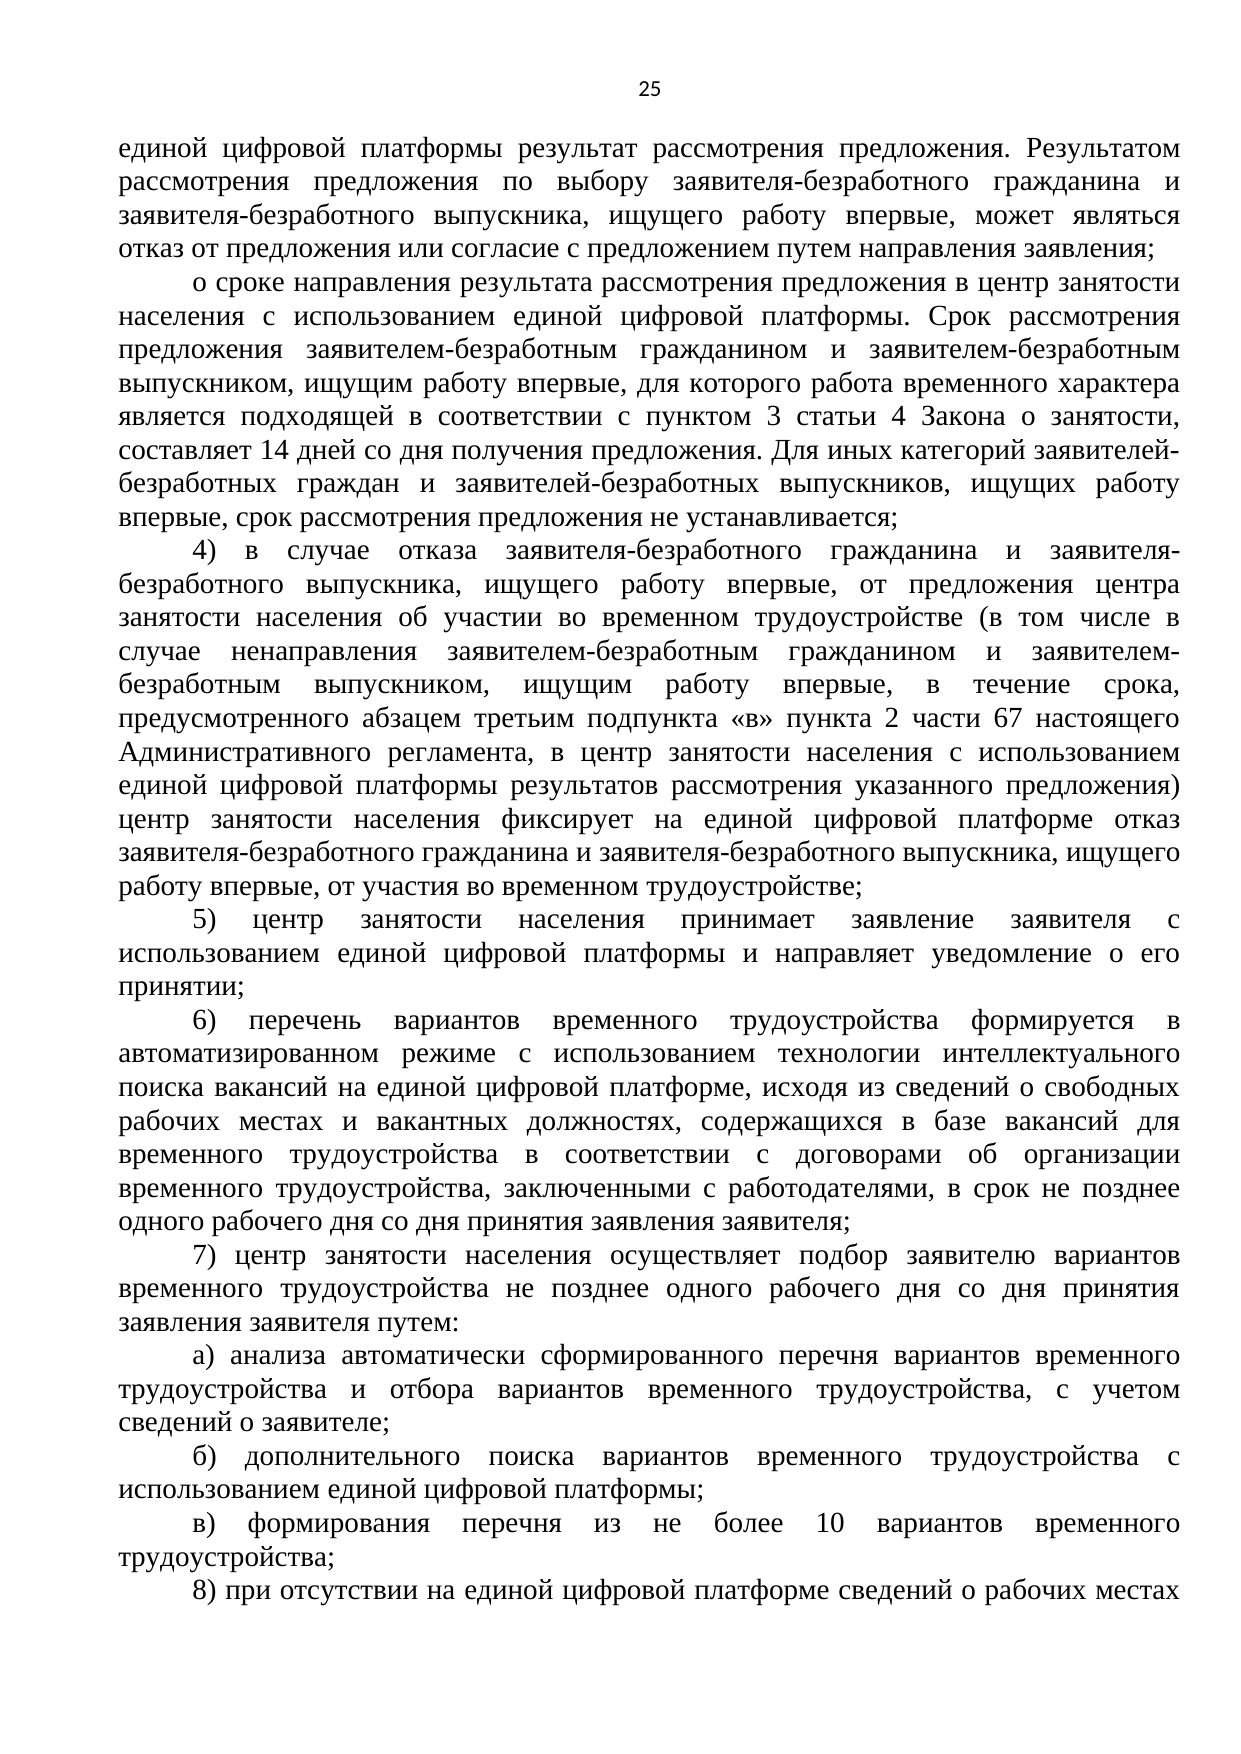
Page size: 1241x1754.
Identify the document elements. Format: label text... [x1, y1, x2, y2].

text 7) центр занятости населения осуществляет подбор заявителю вариантов временного трудоустройства не позднее одного рабочего дня со дня принятия заявления заявителя путем: [118, 1237, 1181, 1337]
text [118, 1572, 1181, 1606]
text а) анализа автоматически сформированного перечня вариантов временного трудоустройства и отбора вариантов временного трудоустройства, с учетом сведений о заявителе; [118, 1337, 1181, 1438]
text о сроке направления результата рассмотрения предложения в центр занятости населения с использованием единой цифровой платформы. Срок рассмотрения предложения заявителем-безработным гражданином и заявителем-безработным выпускником, ищущим работу впервые, для которого работа временного характера является подходящей в соответствии с пунктом 3 статьи 4 Закона о занятости, составляет 14 дней со дня получения предложения. Для иных категорий заявителей-безработных граждан и заявителей-безработных выпускников, ищущих работу впервые, срок рассмотрения предложения не устанавливается; [118, 264, 1181, 532]
text 6) перечень вариантов временного трудоустройства формируется в автоматизированном режиме с использованием технологии интеллектуального поиска вакансий на единой цифровой платформе, исходя из сведений о свободных рабочих местах и вакантных должностях, содержащихся в базе вакансий для временного трудоустройства в соответствии с договорами об организации временного трудоустройства, заключенными с работодателями, в срок не позднее одного рабочего дня со дня принятия заявления заявителя; [118, 1002, 1181, 1237]
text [118, 130, 1181, 264]
text б) дополнительного поиска вариантов временного трудоустройства с использованием единой цифровой платформы; [118, 1438, 1181, 1505]
text в) формирования перечня из не более 10 вариантов временного трудоустройства; [118, 1505, 1181, 1572]
text 4) в случае отказа заявителя-безработного гражданина и заявителя-безработного выпускника, ищущего работу впервые, от предложения центра занятости населения об участии во временном трудоустройстве (в том числе в случае ненаправления заявителем-безработным гражданином и заявителем-безработным выпускником, ищущим работу впервые, в течение срока, предусмотренного абзацем третьим подпункта «в» пункта 2 части 67 настоящего Административного регламента, в центр занятости населения с использованием единой цифровой платформы результатов рассмотрения указанного предложения) центр занятости населения фиксирует на единой цифровой платформе отказ заявителя-безработного гражданина и заявителя-безработного выпускника, ищущего работу впервые, от участия во временном трудоустройстве; [118, 532, 1181, 901]
text 5) центр занятости населения принимает заявление заявителя с использованием единой цифровой платформы и направляет уведомление о его принятии; [118, 901, 1181, 1002]
